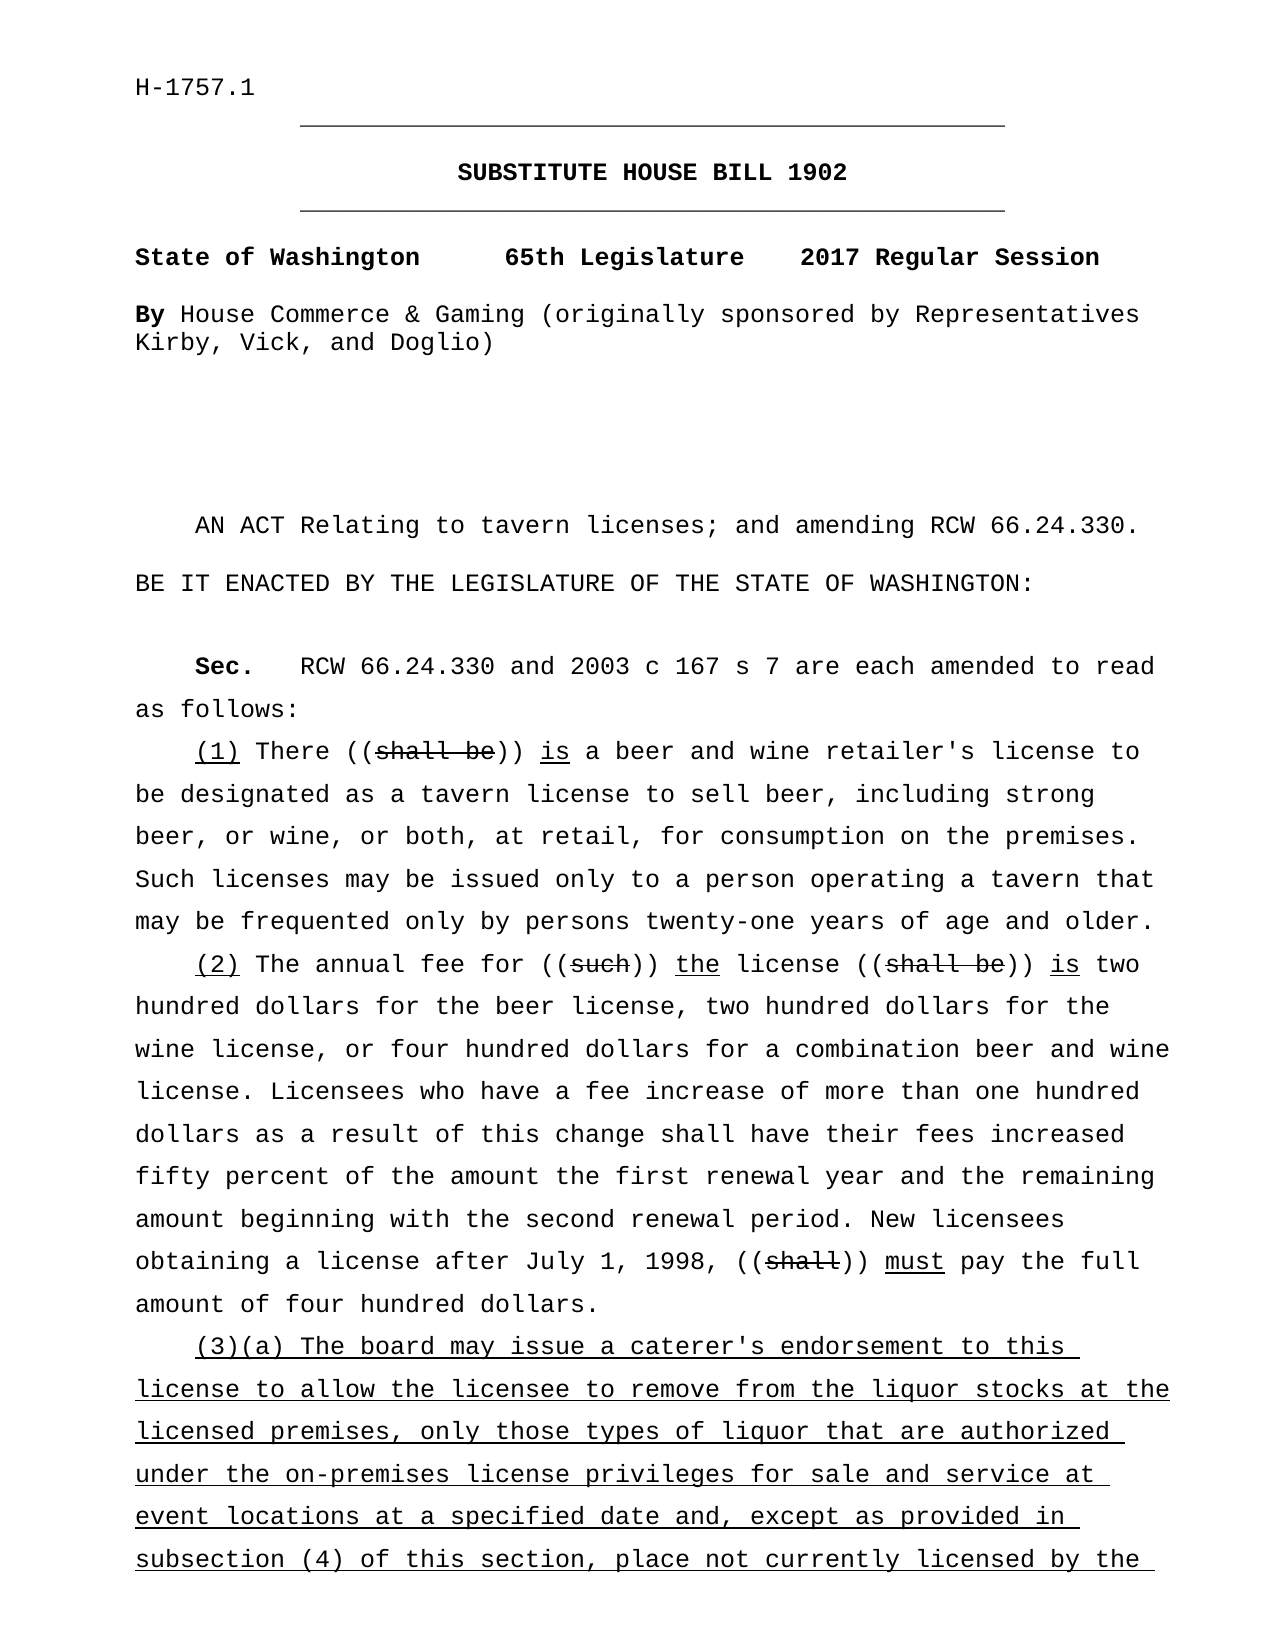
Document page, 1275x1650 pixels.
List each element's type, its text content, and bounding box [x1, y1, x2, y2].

text _______________________________________________ [135, 188, 1170, 217]
text By House Commerce & Gaming (originally sponsored by Representatives Kirby, Vick, and Doglio) [135, 302, 1170, 358]
text State of Washington 65th Legislature 2017 Regular Session [135, 245, 1170, 273]
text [135, 1401, 1170, 1576]
text BE IT ENACTED BY THE LEGISLATURE OF THE STATE OF WASHINGTON: [135, 571, 1170, 599]
text (2) The annual fee for ((such)) the license ((shall be)) is two hundred dollars for the beer license, two hundred dollars for the wine license, or four hundred dollars for a combination beer and wine license. Licensees who have a fee increase of more than one hundred dollars as a result of this change shall have their fees increased fifty percent of the amount the first renewal year and the remaining amount beginning with the second renewal period. New licensees obtaining a license after July 1, 1998, ((shall)) must pay the full amount of four hundred dollars. [135, 938, 1170, 1321]
text H-1757.1 [135, 75, 1170, 103]
text _______________________________________________ [135, 103, 1170, 132]
text (1) There ((shall be)) is a beer and wine retailer's license to be designated as a tavern license to sell beer, including strong beer, or wine, or both, at retail, for consumption on the premises. Such licenses may be issued only to a person operating a tavern that may be frequented only by persons twenty-one years of age and older. [135, 726, 1170, 938]
text Sec. RCW 66.24.330 and 2003 c 167 s 7 are each amended to read as follows: [135, 641, 1170, 726]
text AN ACT Relating to tavern licenses; and amending RCW 66.24.330. [135, 500, 1170, 542]
text SUBSTITUTE HOUSE BILL 1902 [135, 160, 1170, 188]
